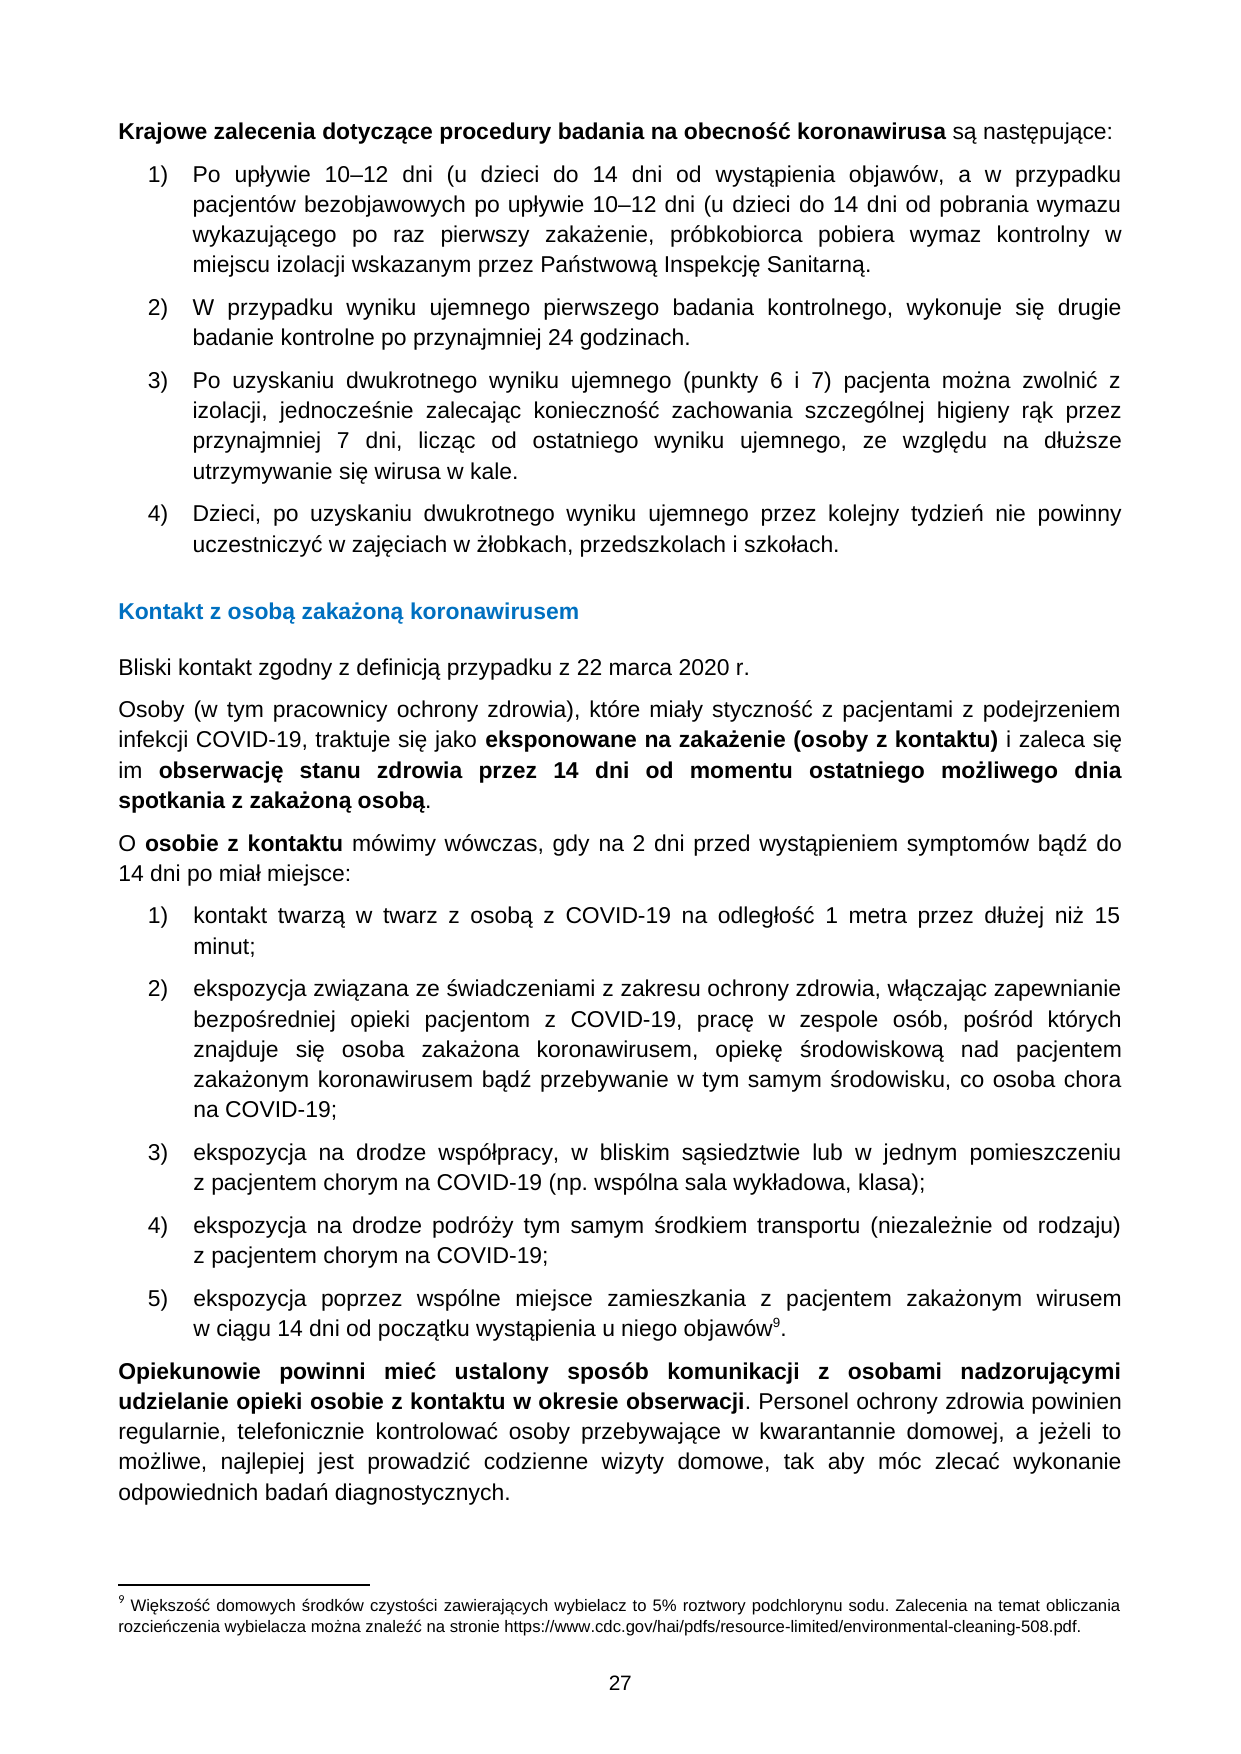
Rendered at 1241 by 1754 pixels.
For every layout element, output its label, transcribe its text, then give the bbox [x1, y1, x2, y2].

list ekspozycja na drodze podróży tym samym środkiem transportu (niezależnie od rodzaju) z pacjentem chorym na COVID-19; [148, 1212, 1122, 1268]
text Osoby (w tym pracownicy ochrony zdrowia), które miały styczność z pacjentami z podejrzeniem infekcji COVID-19, traktuje się jako eksponowane na zakażenie (osoby z kontaktu) i zaleca się im obserwację stanu zdrowia przez 14 dni od momentu ostatniego możliwego dnia spotkania z zakażoną osobą. [118, 696, 1122, 813]
list W przypadku wyniku ujemnego pierwszego badania kontrolnego, wykonuje się drugie badanie kontrolne po przynajmniej 24 godzinach. [148, 294, 1122, 351]
list ekspozycja związana ze świadczeniami z zakresu ochrony zdrowia, włączając zapewnianie bezpośredniej opieki pacjentom z COVID-19, pracę w zespole osób, pośród których znajduje się osoba zakażona koronawirusem, opiekę środowiskową nad pacjentem zakażonym koronawirusem bądź przebywanie w tym samym środowisku, co osoba chora na COVID-19; [148, 975, 1122, 1123]
list ekspozycja na drodze współpracy, w bliskim sąsiedztwie lub w jednym pomieszczeniu z pacjentem chorym na COVID-19 (np. wspólna sala wykładowa, klasa); [148, 1139, 1122, 1196]
text Kontakt z osobą zakażoną koronawirusem [118, 598, 1122, 625]
list Dzieci, po uzyskaniu dwukrotnego wyniku ujemnego przez kolejny tydzień nie powinny uczestniczyć w zajęciach w żłobkach, przedszkolach i szkołach. [148, 500, 1122, 557]
list kontakt twarzą w twarz z osobą z COVID-19 na odległość 1 metra przez dłużej niż 15 minut; [148, 902, 1122, 959]
text Krajowe zalecenia dotyczące procedury badania na obecność koronawirusa są następujące: [118, 118, 1122, 144]
text Opiekunowie powinni mieć ustalony sposób komunikacji z osobami nadzorującymi udzielanie opieki osobie z kontaktu w okresie obserwacji. Personel ochrony zdrowia powinien regularnie, telefonicznie kontrolować osoby przebywające w kwarantannie domowej, a jeżeli to możliwe, najlepiej jest prowadzić codzienne wizyty domowe, tak aby móc zlecać wykonanie odpowiednich badań diagnostycznych. [118, 1358, 1122, 1505]
list Po uzyskaniu dwukrotnego wyniku ujemnego (punkty 6 i 7) pacjenta można zwolnić z izolacji, jednocześnie zalecając konieczność zachowania szczególnej higieny rąk przez przynajmniej 7 dni, licząc od ostatniego wyniku ujemnego, ze względu na dłuższe utrzymywanie się wirusa w kale. [148, 367, 1122, 484]
text O osobie z kontaktu mówimy wówczas, gdy na 2 dni przed wystąpieniem symptomów bądź do 14 dni po miał miejsce: [118, 829, 1122, 886]
list Po upływie 10–12 dni (u dzieci do 14 dni od wystąpienia objawów, a w przypadku pacjentów bezobjawowych po upływie 10–12 dni (u dzieci do 14 dni od pobrania wymazu wykazującego po raz pierwszy zakażenie, próbkobiorca pobiera wymaz kontrolny w miejscu izolacji wskazanym przez Państwową Inspekcję Sanitarną. [148, 161, 1122, 278]
text Bliski kontakt zgodny z definicją przypadku z 22 marca 2020 r. [118, 653, 1122, 680]
list ekspozycja poprzez wspólne miejsce zamieszkania z pacjentem zakażonym wirusem w ciągu 14 dni od początku wystąpienia u niego objawów. [148, 1285, 1122, 1341]
